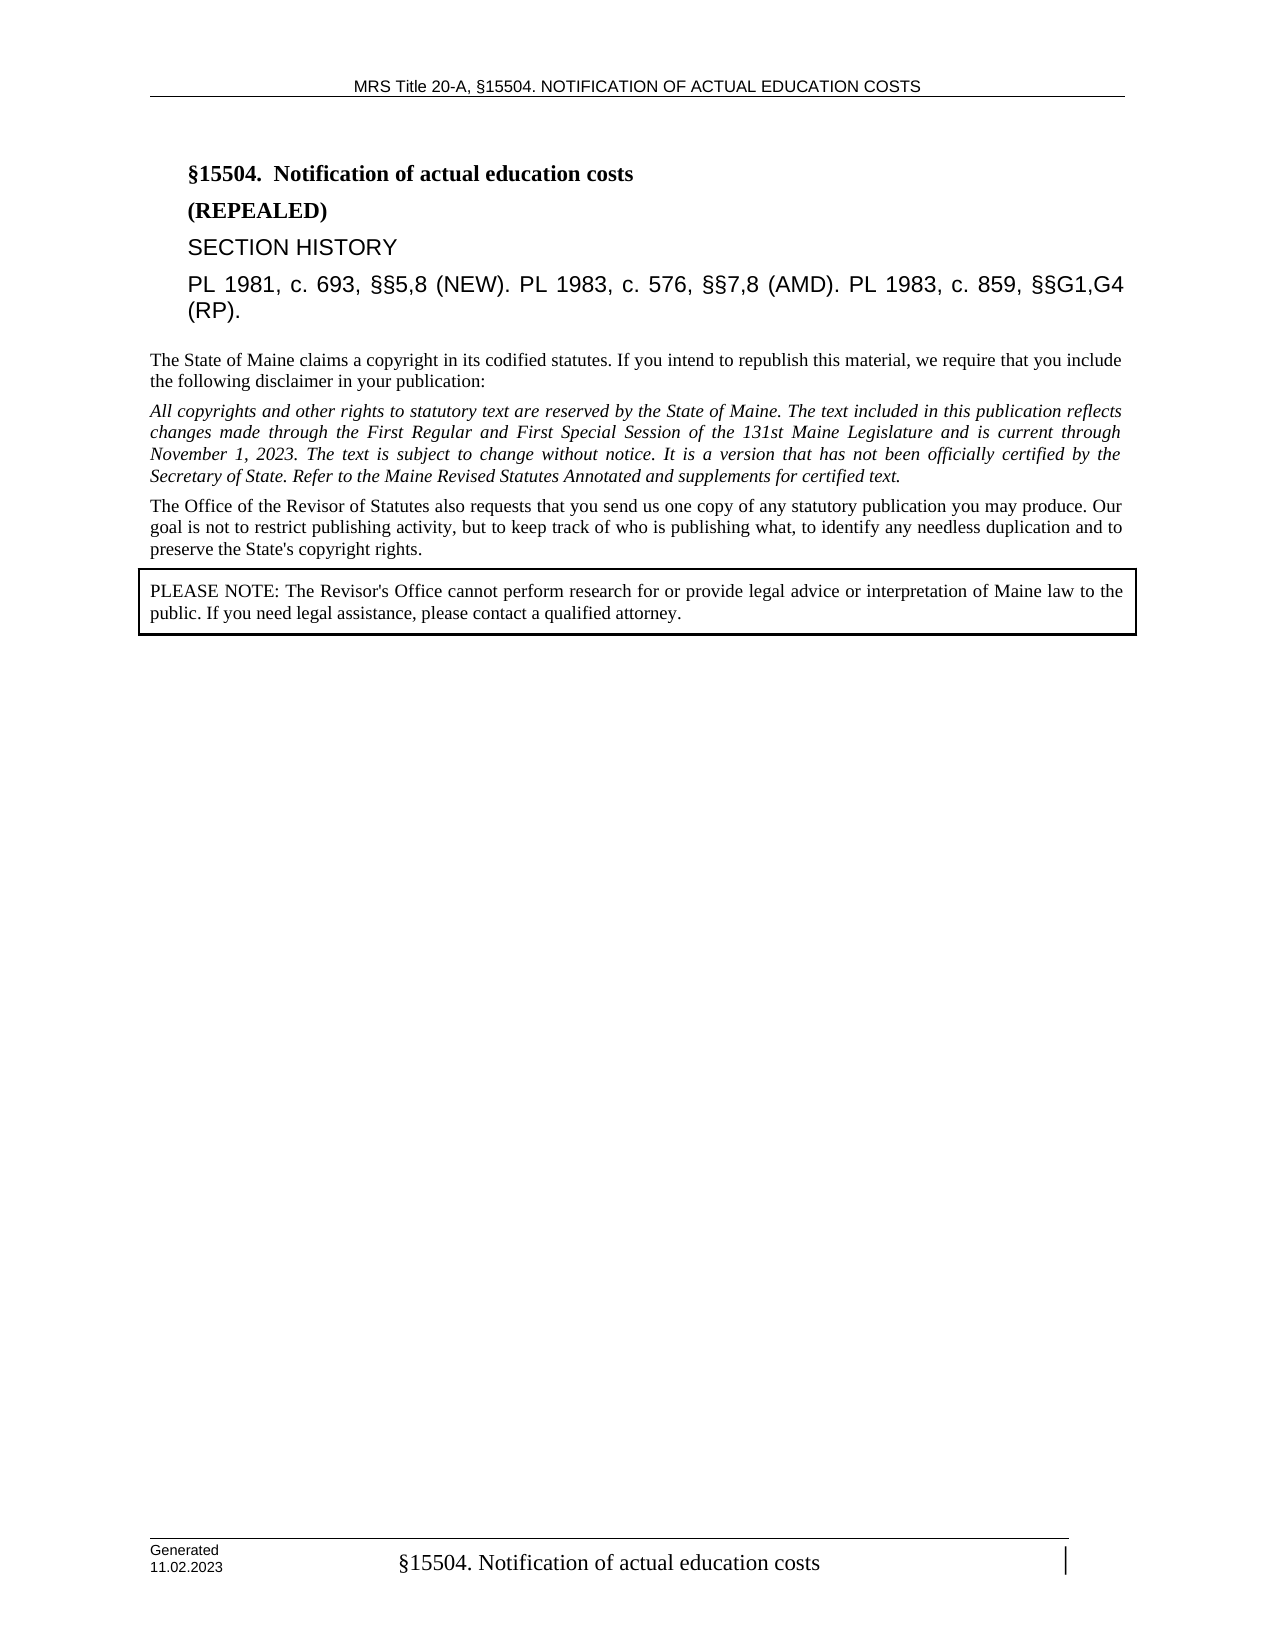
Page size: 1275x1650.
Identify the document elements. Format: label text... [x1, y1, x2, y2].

text All copyrights and other rights to statutory text are reserved by the State of Maine. The text included in this publication reflects changes made through the First Regular and First Special Session of the 131st Maine Legislature and is current through November 1, 2023 . The text is subject to change without notice. It is a version that has not been officially certified by the Secretary of State. Refer to the Maine Revised Statutes Annotated and supplements for certified text. [150, 400, 1125, 486]
text SECTION HISTORY [187, 234, 1125, 260]
text PL 1981, c. 693, §§5,8 (NEW). PL 1983, c. 576, §§7,8 (AMD). PL 1983, c. 859, §§G1,G4 (RP). [187, 271, 1125, 323]
text The Office of the Revisor of Statutes also requests that you send us one copy of any statutory publication you may produce. Our goal is not to restrict publishing activity, but to keep track of who is publishing what, to identify any needless duplication and to preserve the State's copyright rights. [150, 494, 1125, 559]
text The State of Maine claims a copyright in its codified statutes. If you intend to republish this material, we require that you include the following disclaimer in your publication: [150, 348, 1125, 392]
text (REPEALED) [187, 197, 1125, 223]
text §15504. Notification of actual education costs [187, 160, 1125, 187]
text PLEASE NOTE: The Revisor's Office cannot perform research for or provide legal advice or interpretation of Maine law to the public. If you need legal assistance, please contact a qualified attorney. [140, 570, 1135, 633]
